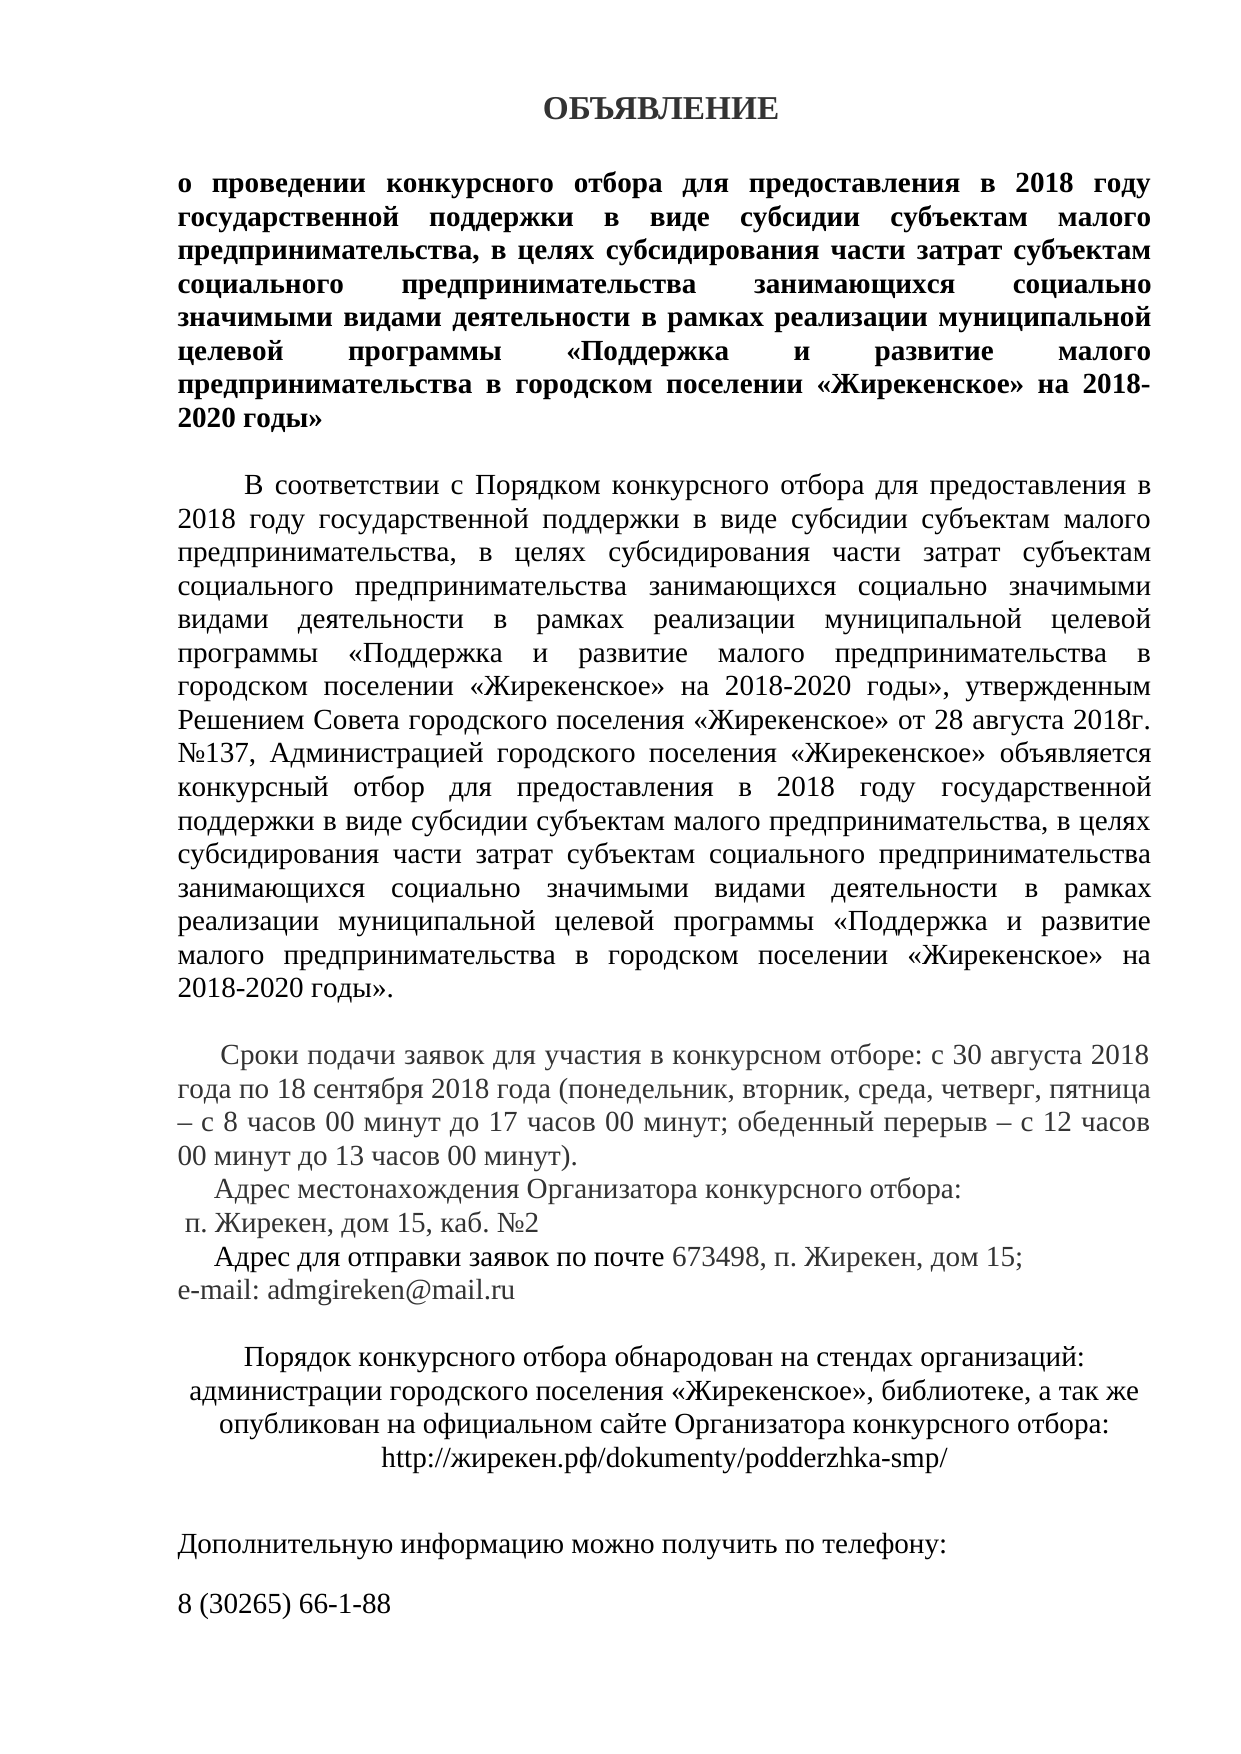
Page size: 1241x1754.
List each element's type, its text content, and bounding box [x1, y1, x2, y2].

text В соответствии с Порядком конкурсного отбора для предоставления в 2018 году государственной поддержки в виде субсидии субъектам малого предпринимательства, в целях субсидирования части затрат субъектам социального предпринимательства занимающихся социально значимыми видами деятельности в рамках реализации муниципальной целевой программы «Поддержка и развитие малого предпринимательства в городском поселении «Жирекенское» на 2018-2020 годы», утвержденным Решением Совета городского поселения «Жирекенское» от 28 августа 2018г. №137, Администрацией городского поселения «Жирекенское» объявляется конкурсный отбор для предоставления в 2018 году государственной поддержки в виде субсидии субъектам малого предпринимательства, в целях субсидирования части затрат субъектам социального предпринимательства занимающихся социально значимыми видами деятельности в рамках реализации муниципальной целевой программы «Поддержка и развитие малого предпринимательства в городском поселении «Жирекенское» на 2018-2020 годы». [177, 467, 1152, 1004]
text 8 (30265) 66-1-88 [177, 1586, 1152, 1619]
text Сроки подачи заявок для участия в конкурсном отборе: с 30 августа 2018 года по 18 сентября 2018 года (понедельник, вторник, среда, четверг, пятница – с 8 часов 00 минут до 17 часов 00 минут; обеденный перерыв – с 12 часов 00 минут до 13 часов 00 минут). [177, 1037, 1152, 1172]
text Адрес местонахождения Организатора конкурсного отбора: [177, 1172, 1152, 1205]
text Дополнительную информацию можно получить по телефону: [177, 1526, 1152, 1560]
text о проведении конкурсного отбора для предоставления в 2018 году государственной поддержки в виде субсидии субъектам малого предпринимательства, в целях субсидирования части затрат субъектам социального предпринимательства занимающихся социально значимыми видами деятельности в рамках реализации муниципальной целевой программы «Поддержка и развитие малого предпринимательства в городском поселении «Жирекенское» на 2018-2020 годы» [177, 165, 1152, 434]
text Порядок конкурсного отбора обнародован на стендах организаций: администрации городского поселения «Жирекенское», библиотеке, а так же опубликован на официальном сайте Организатора конкурсного отбора: http://жирекен.рф/dokumenty/podderzhka-smp/ [177, 1339, 1152, 1473]
text п. Жирекен, дом 15, каб. №2 [177, 1205, 1152, 1239]
text e-mail: admgireken@mail.ru [177, 1272, 1152, 1306]
text Адрес для отправки заявок по почте 673498, п. Жирекен, дом 15; [177, 1239, 1152, 1272]
text ОБЪЯВЛЕНИЕ [177, 89, 1152, 127]
